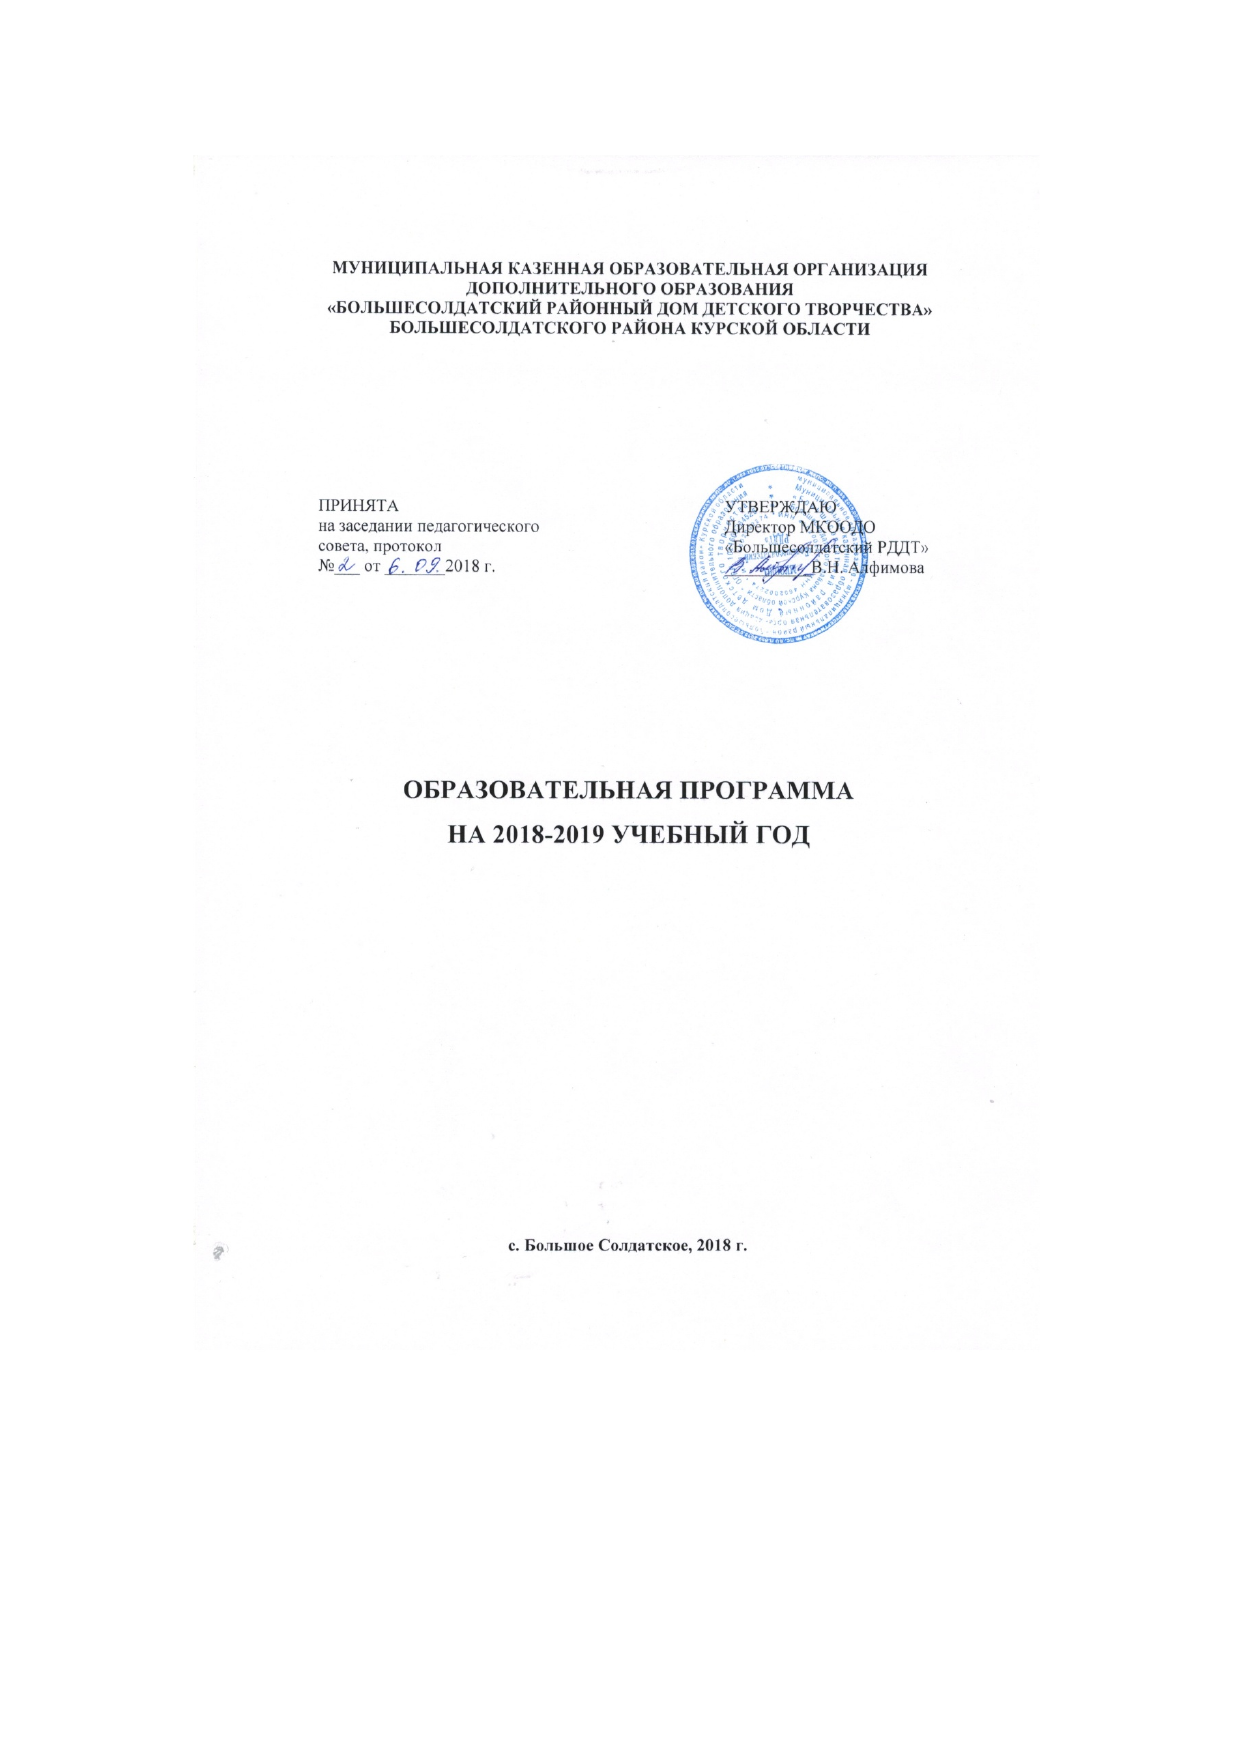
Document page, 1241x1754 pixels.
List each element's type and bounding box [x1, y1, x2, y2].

picture [187, 150, 1040, 1356]
